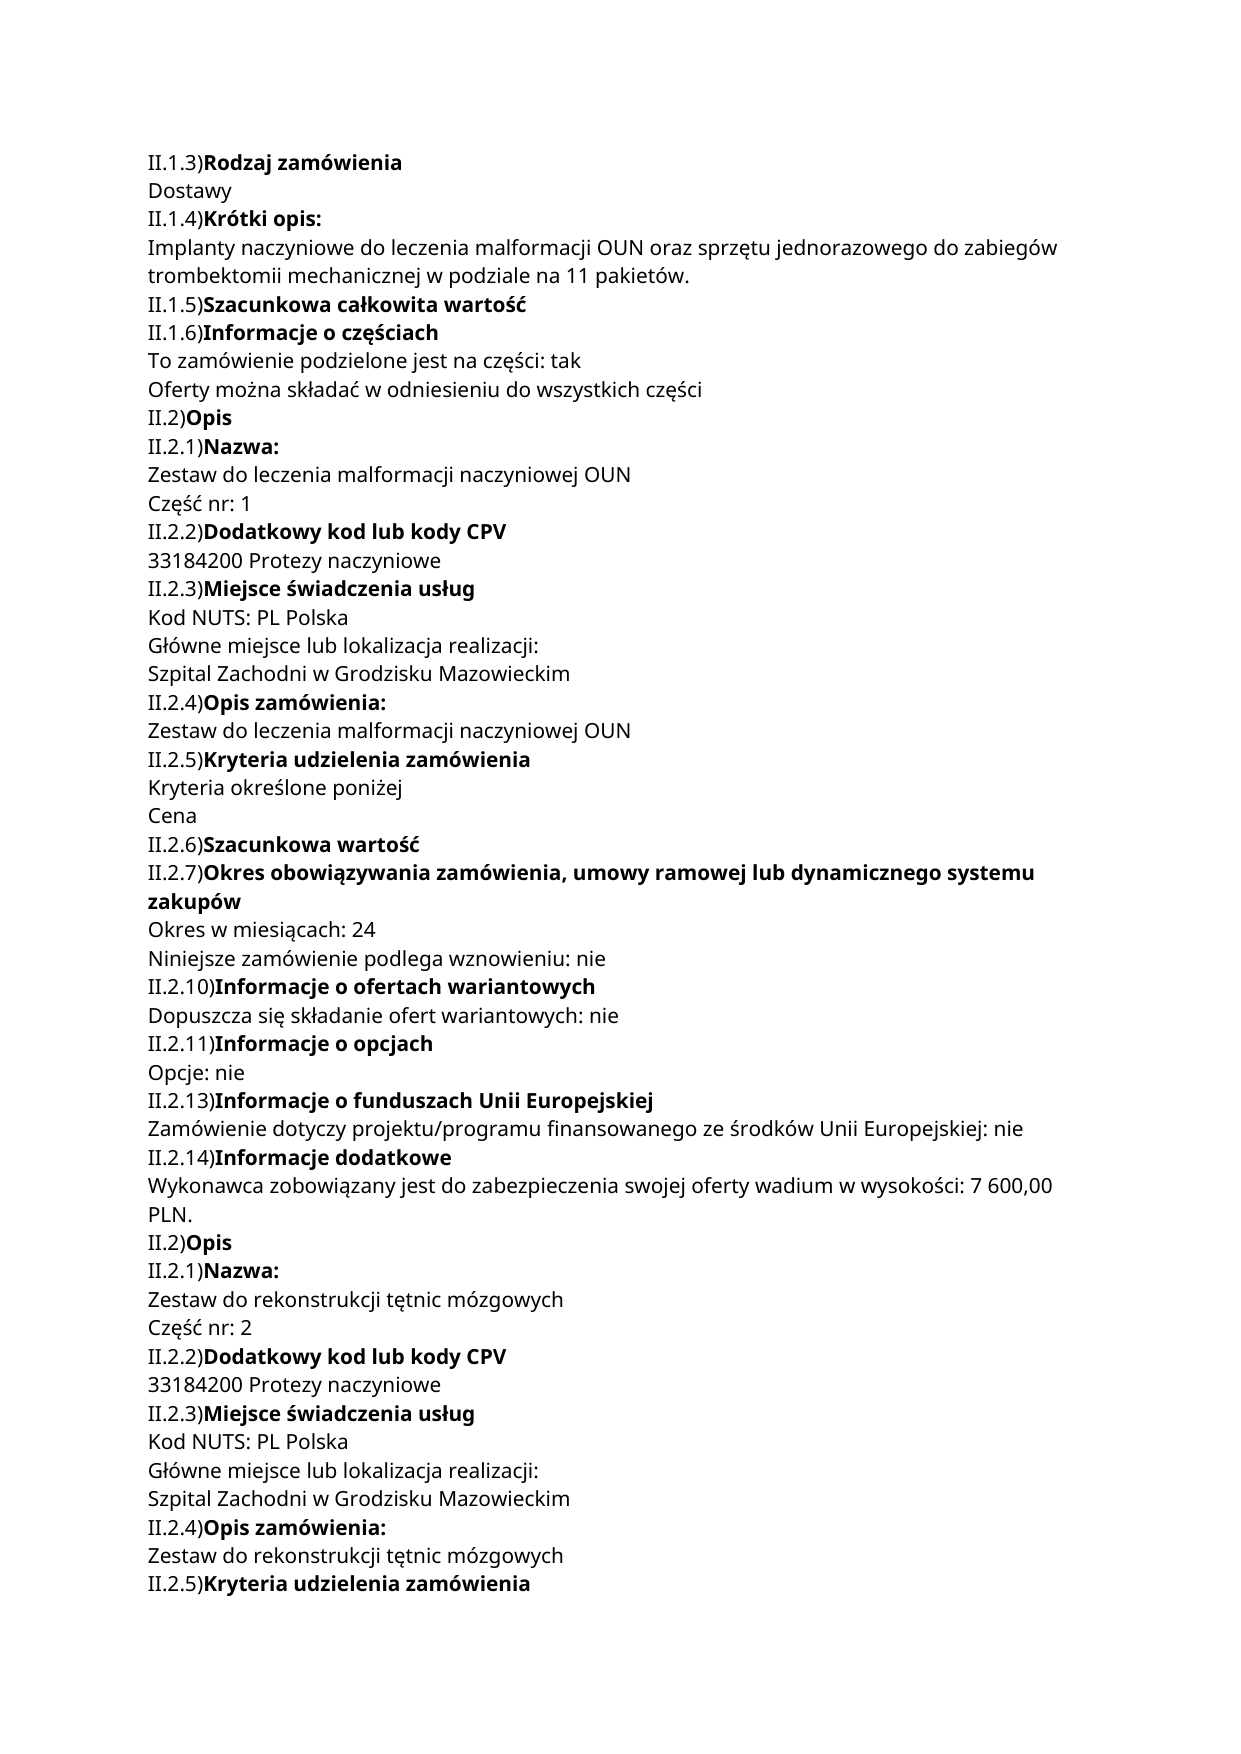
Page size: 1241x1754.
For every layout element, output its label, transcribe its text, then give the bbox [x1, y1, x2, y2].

text II.1.3)Rodzaj zamówienia [148, 148, 1093, 176]
text II.2.2)Dodatkowy kod lub kody CPV [148, 517, 1093, 546]
text Wykonawca zobowiązany jest do zabezpieczenia swojej oferty wadium w wysokości: 7 600,00 PLN. [148, 1171, 1093, 1228]
text Główne miejsce lub lokalizacja realizacji: [148, 631, 1093, 659]
text II.2.6)Szacunkowa wartość [148, 830, 1093, 858]
text Szpital Zachodni w Grodzisku Mazowieckim [148, 1484, 1093, 1513]
text II.2.13)Informacje o funduszach Unii Europejskiej [148, 1086, 1093, 1114]
text Implanty naczyniowe do leczenia malformacji OUN oraz sprzętu jednorazowego do zabiegów trombektomii mechanicznej w podziale na 11 pakietów. [148, 233, 1093, 290]
text II.1.6)Informacje o częściach [148, 318, 1093, 347]
text Szpital Zachodni w Grodzisku Mazowieckim [148, 659, 1093, 688]
text II.2.1)Nazwa: [148, 1257, 1093, 1285]
text Zestaw do leczenia malformacji naczyniowej OUN [148, 460, 1093, 489]
text II.2.7)Okres obowiązywania zamówienia, umowy ramowej lub dynamicznego systemu zakupów [148, 858, 1093, 915]
text Część nr: 1 [148, 489, 1093, 517]
text Główne miejsce lub lokalizacja realizacji: [148, 1456, 1093, 1484]
text Część nr: 2 [148, 1313, 1093, 1342]
text II.1.4)Krótki opis: [148, 204, 1093, 233]
text Okres w miesiącach: 24 [148, 915, 1093, 944]
text II.2.4)Opis zamówienia: [148, 1513, 1093, 1541]
text 33184200 Protezy naczyniowe [148, 546, 1093, 574]
text II.2.14)Informacje dodatkowe [148, 1143, 1093, 1171]
text Niniejsze zamówienie podlega wznowieniu: nie [148, 944, 1093, 972]
text II.2.5)Kryteria udzielenia zamówienia [148, 1569, 1093, 1598]
text Dopuszcza się składanie ofert wariantowych: nie [148, 1001, 1093, 1029]
text II.2.1)Nazwa: [148, 432, 1093, 460]
text II.2.5)Kryteria udzielenia zamówienia [148, 745, 1093, 773]
text II.2)Opis [148, 403, 1093, 432]
text II.2.2)Dodatkowy kod lub kody CPV [148, 1342, 1093, 1370]
text II.2.10)Informacje o ofertach wariantowych [148, 972, 1093, 1001]
text II.2.4)Opis zamówienia: [148, 688, 1093, 716]
text II.2.11)Informacje o opcjach [148, 1029, 1093, 1058]
text Kryteria określone poniżej [148, 773, 1093, 802]
text II.2.3)Miejsce świadczenia usług [148, 574, 1093, 603]
text To zamówienie podzielone jest na części: tak [148, 347, 1093, 375]
text Zamówienie dotyczy projektu/programu finansowanego ze środków Unii Europejskiej: nie [148, 1114, 1093, 1143]
text Kod NUTS: PL Polska [148, 603, 1093, 631]
text Dostawy [148, 176, 1093, 204]
text Zestaw do rekonstrukcji tętnic mózgowych [148, 1541, 1093, 1569]
text Oferty można składać w odniesieniu do wszystkich części [148, 375, 1093, 403]
text Opcje: nie [148, 1058, 1093, 1086]
text Zestaw do rekonstrukcji tętnic mózgowych [148, 1285, 1093, 1313]
text Zestaw do leczenia malformacji naczyniowej OUN [148, 716, 1093, 745]
text Cena [148, 802, 1093, 830]
text II.2.3)Miejsce świadczenia usług [148, 1399, 1093, 1427]
text II.1.5)Szacunkowa całkowita wartość [148, 290, 1093, 318]
text Kod NUTS: PL Polska [148, 1427, 1093, 1456]
text 33184200 Protezy naczyniowe [148, 1370, 1093, 1399]
text II.2)Opis [148, 1228, 1093, 1257]
